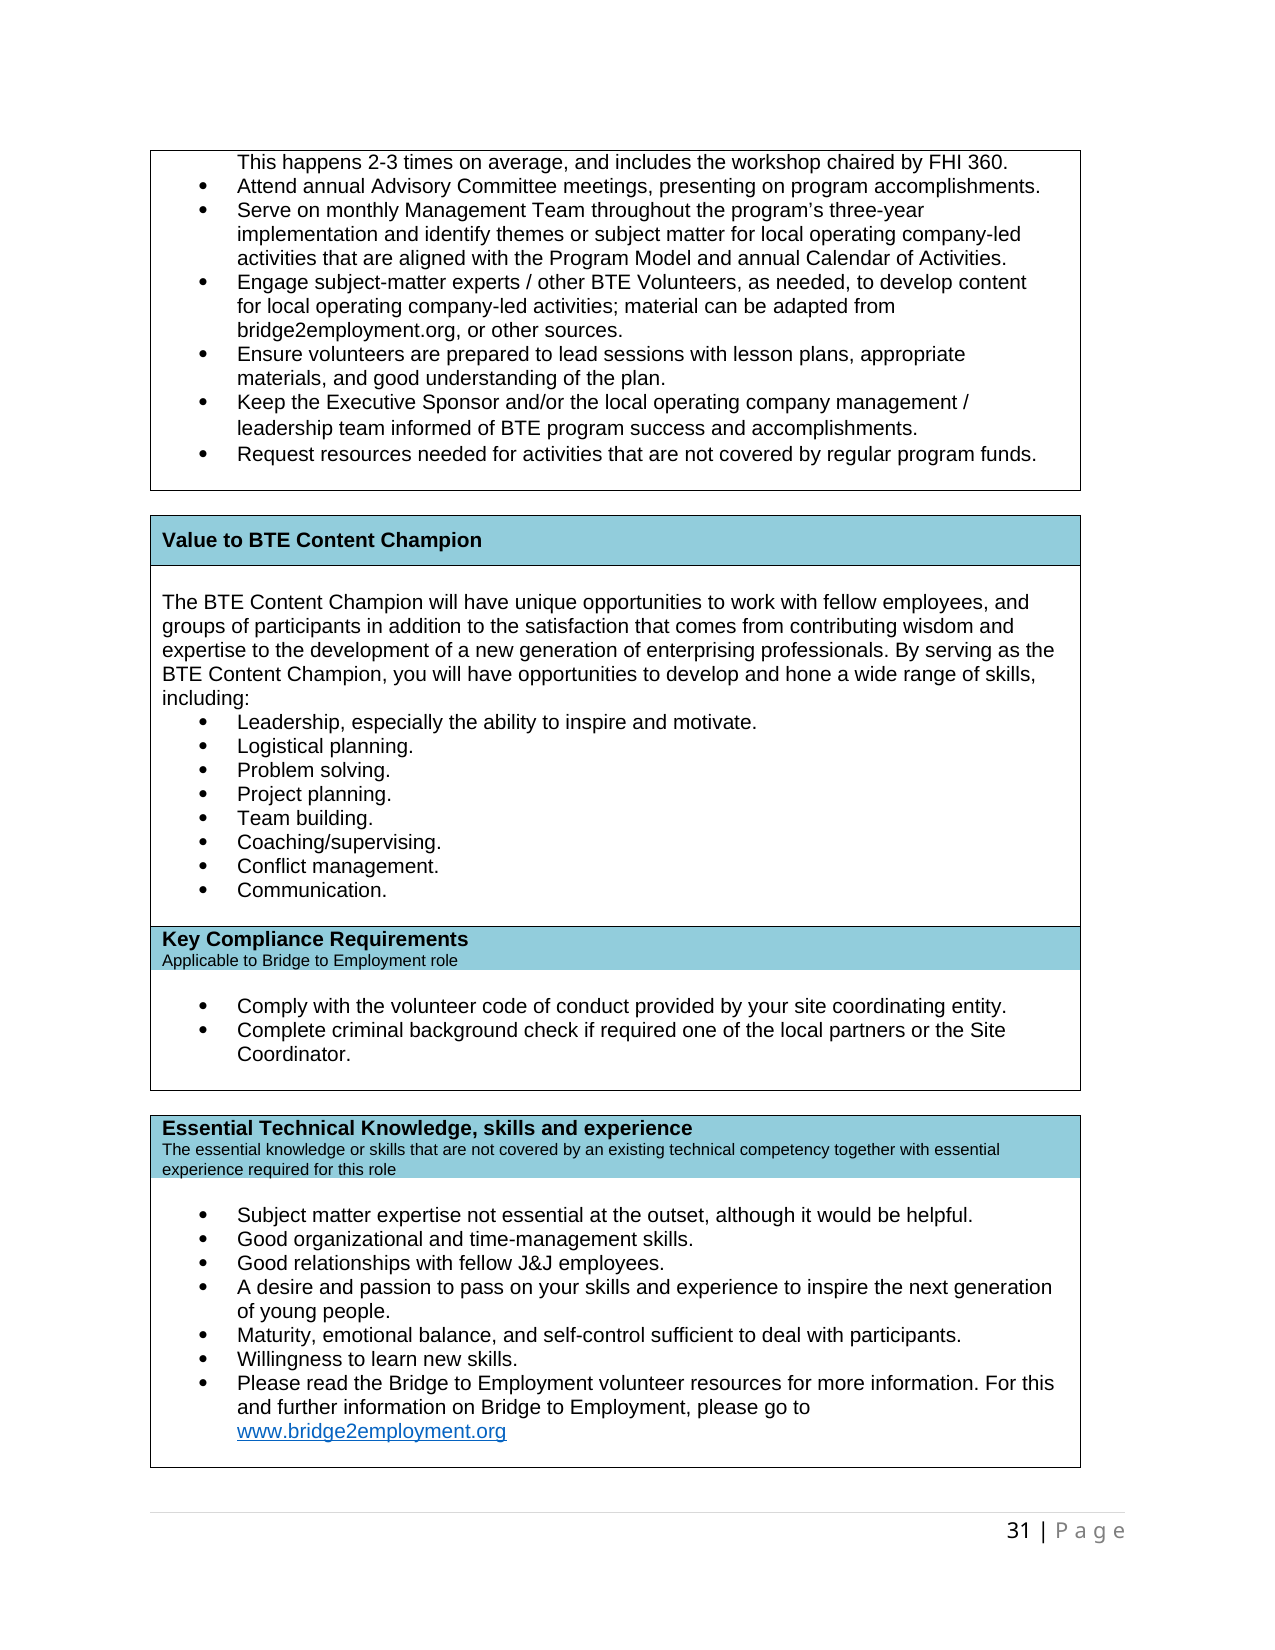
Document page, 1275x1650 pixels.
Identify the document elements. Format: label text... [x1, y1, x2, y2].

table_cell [151, 151, 1080, 490]
table_cell Comply with the volunteer code of conduct provided by your site coordinating entity. Complete criminal background check if required one of the local partners or the Site Coordinator. [151, 970, 1080, 1090]
table_cell The BTE Content Champion will have unique opportunities to work with fellow employees, and groups of participants in addition to the satisfaction that comes from contributing wisdom and expertise to the development of a new generation of enterprising professionals. By serving as the BTE Content Champion, you will have opportunities to develop and hone a wide range of skills, including: Leadership, especially the ability to inspire and motivate. Logistical planning. Problem solving. Project planning. Team building. Coaching/supervising. Conflict management. Communication. [151, 566, 1080, 926]
table_header Value to BTE Content Champion [151, 516, 1080, 565]
table_header Essential Technical Knowledge, skills and experience The essential knowledge or skills that are not covered by an existing technical competency together with essential experience required for this role [151, 1116, 1080, 1178]
table_cell Key Compliance Requirements Applicable to Bridge to Employment role [151, 927, 1080, 970]
table_cell Subject matter expertise not essential at the outset, although it would be helpful. Good organizational and time-management skills. Good relationships with fellow J&J employees. A desire and passion to pass on your skills and experience to inspire the next generation of young people. Maturity, emotional balance, and self-control sufficient to deal with participants. Willingness to learn new skills. Please read the Bridge to Employment volunteer resources for more information. For this and further information on Bridge to Employment, please go to www.bridge2employment.org [151, 1179, 1080, 1467]
